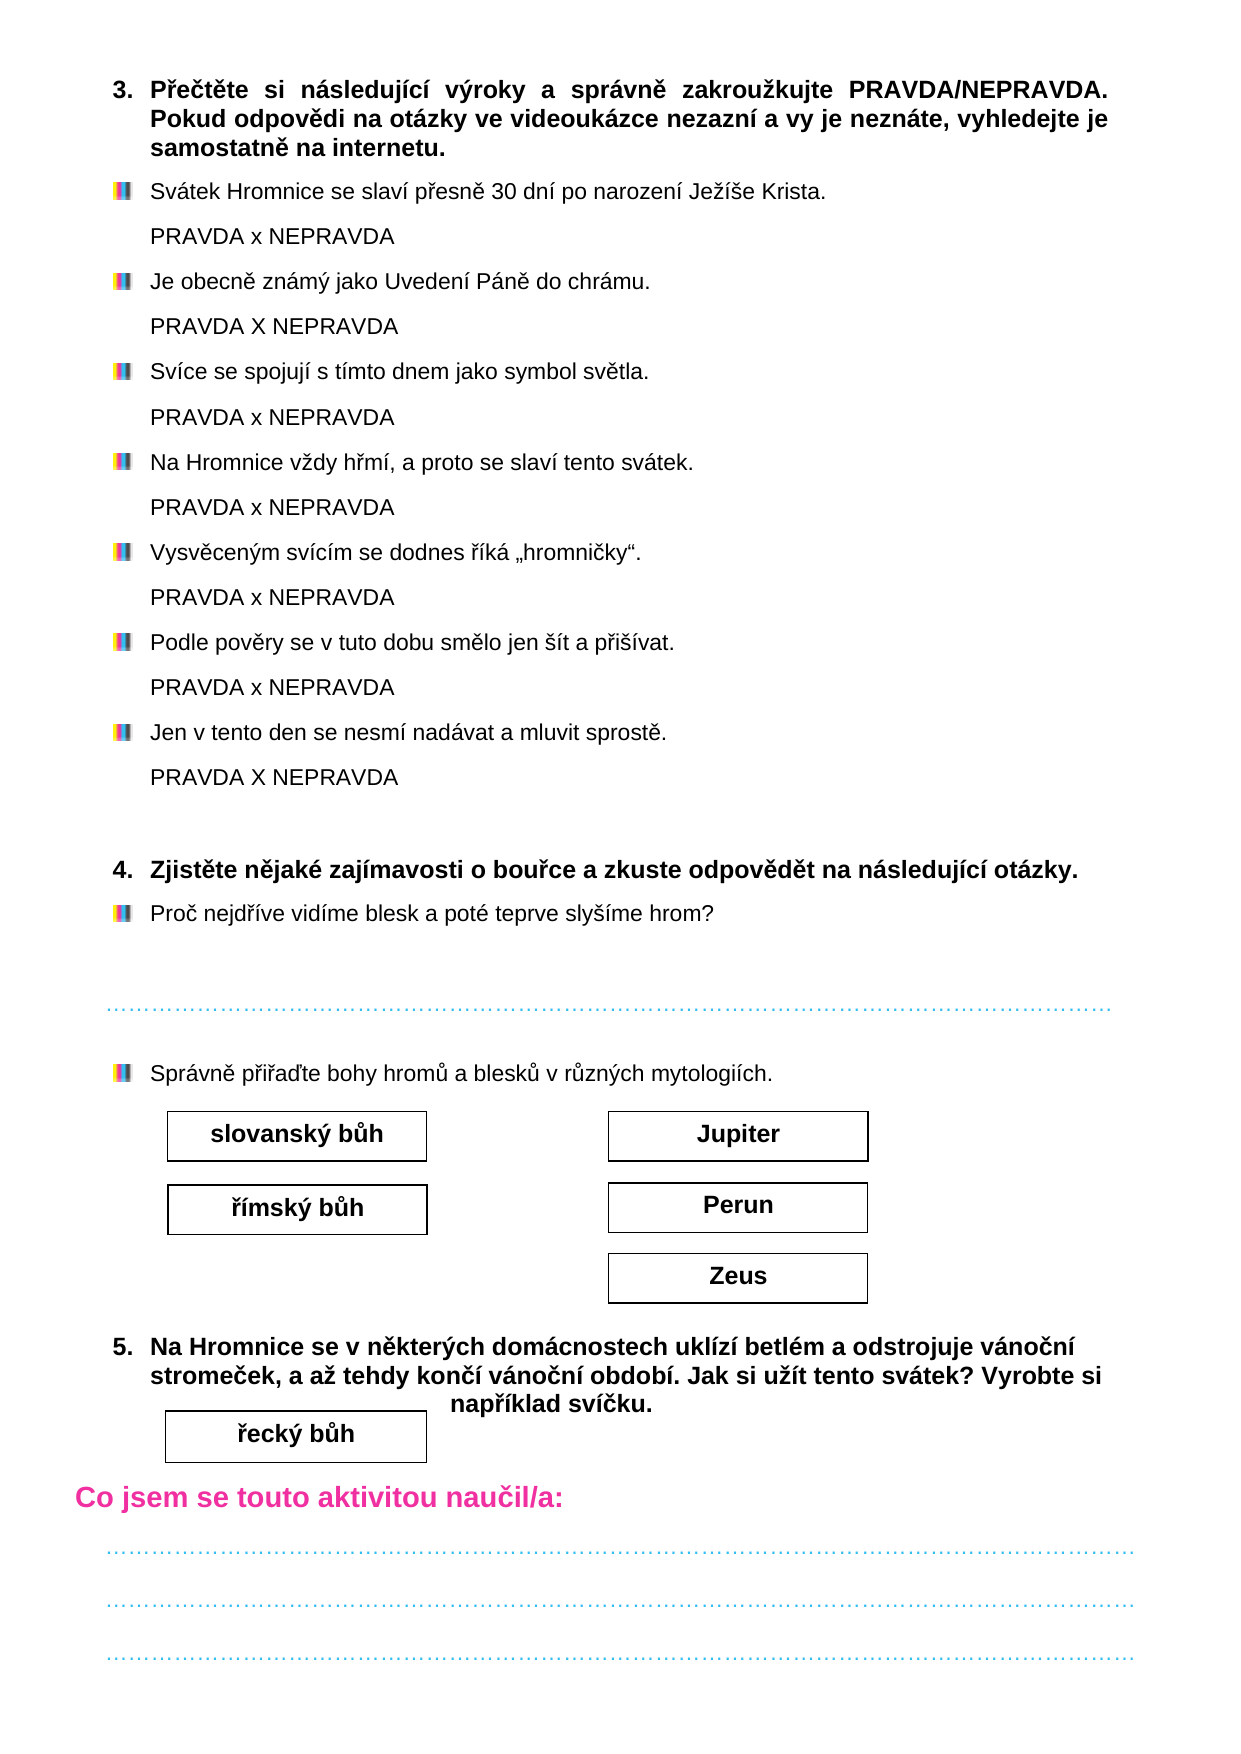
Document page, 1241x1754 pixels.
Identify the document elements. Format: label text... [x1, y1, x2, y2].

picture [113, 543, 133, 561]
picture [113, 453, 133, 470]
list PRAVDA x NEPRAVDA [150, 584, 1051, 610]
text Zjistěte nějaké zajímavosti o bouřce a zkuste odpovědět na následující otázky. [112, 855, 1110, 883]
text Jen v tento den se nesmí nadávat a mluvit sprostě. [112, 719, 1152, 746]
text Přečtěte si následující výroky a správně zakroužkujte PRAVDA/NEPRAVDA. Pokud odpovědi na otázky ve videoukázce nezazní a vy je neznáte, vyhledejte je samostatně na internetu. [112, 75, 1110, 161]
text Je obecně známý jako Uvedení Páně do chrámu. [112, 268, 1152, 294]
picture [113, 273, 133, 290]
text Co jsem se touto aktivitou naučil/a: [75, 1480, 1152, 1514]
list PRAVDA x NEPRAVDA [150, 674, 1051, 700]
text Podle pověry se v tuto dobu smělo jen šít a přišívat. [112, 629, 1152, 655]
text Správně přiřaďte bohy hromů a blesků v různých mytologiích. [112, 1060, 1152, 1086]
picture [113, 182, 133, 200]
picture [113, 905, 133, 922]
list PRAVDA x NEPRAVDA [150, 494, 1051, 520]
list PRAVDA x NEPRAVDA [150, 223, 1051, 249]
text Svátek Hromnice se slaví přesně 30 dní po narození Ježíše Krista. [112, 178, 1152, 204]
picture [113, 1064, 133, 1082]
picture [113, 724, 133, 741]
text Na Hromnice vždy hřmí, a proto se slaví tento svátek. [112, 448, 1152, 475]
picture [113, 633, 133, 651]
text ……………………………………………………………………………………………………………………………………………………………………………………………………………………………………………………………………………………………………………………………………………………………………… [104, 1533, 1153, 1665]
list PRAVDA x NEPRAVDA [150, 403, 1051, 430]
list PRAVDA X NEPRAVDA [150, 313, 1051, 339]
text Proč nejdříve vidíme blesk a poté teprve slyšíme hrom? [112, 900, 1152, 927]
text Vysvěceným svícím se dodnes říká „hromničky“. [112, 539, 1152, 565]
text Svíce se spojují s tímto dnem jako symbol světla. [112, 358, 1152, 385]
text Na Hromnice se v některých domácnostech uklízí betlém a odstrojuje vánoční stromeček, a až tehdy končí vánoční období. Jak si užít tento svátek? Vyrobte si například svíčku. [112, 1332, 1110, 1418]
text …………………………………………………………………………………………………………………… [104, 990, 1125, 1017]
picture [113, 363, 133, 380]
list PRAVDA X NEPRAVDA [150, 764, 1051, 791]
